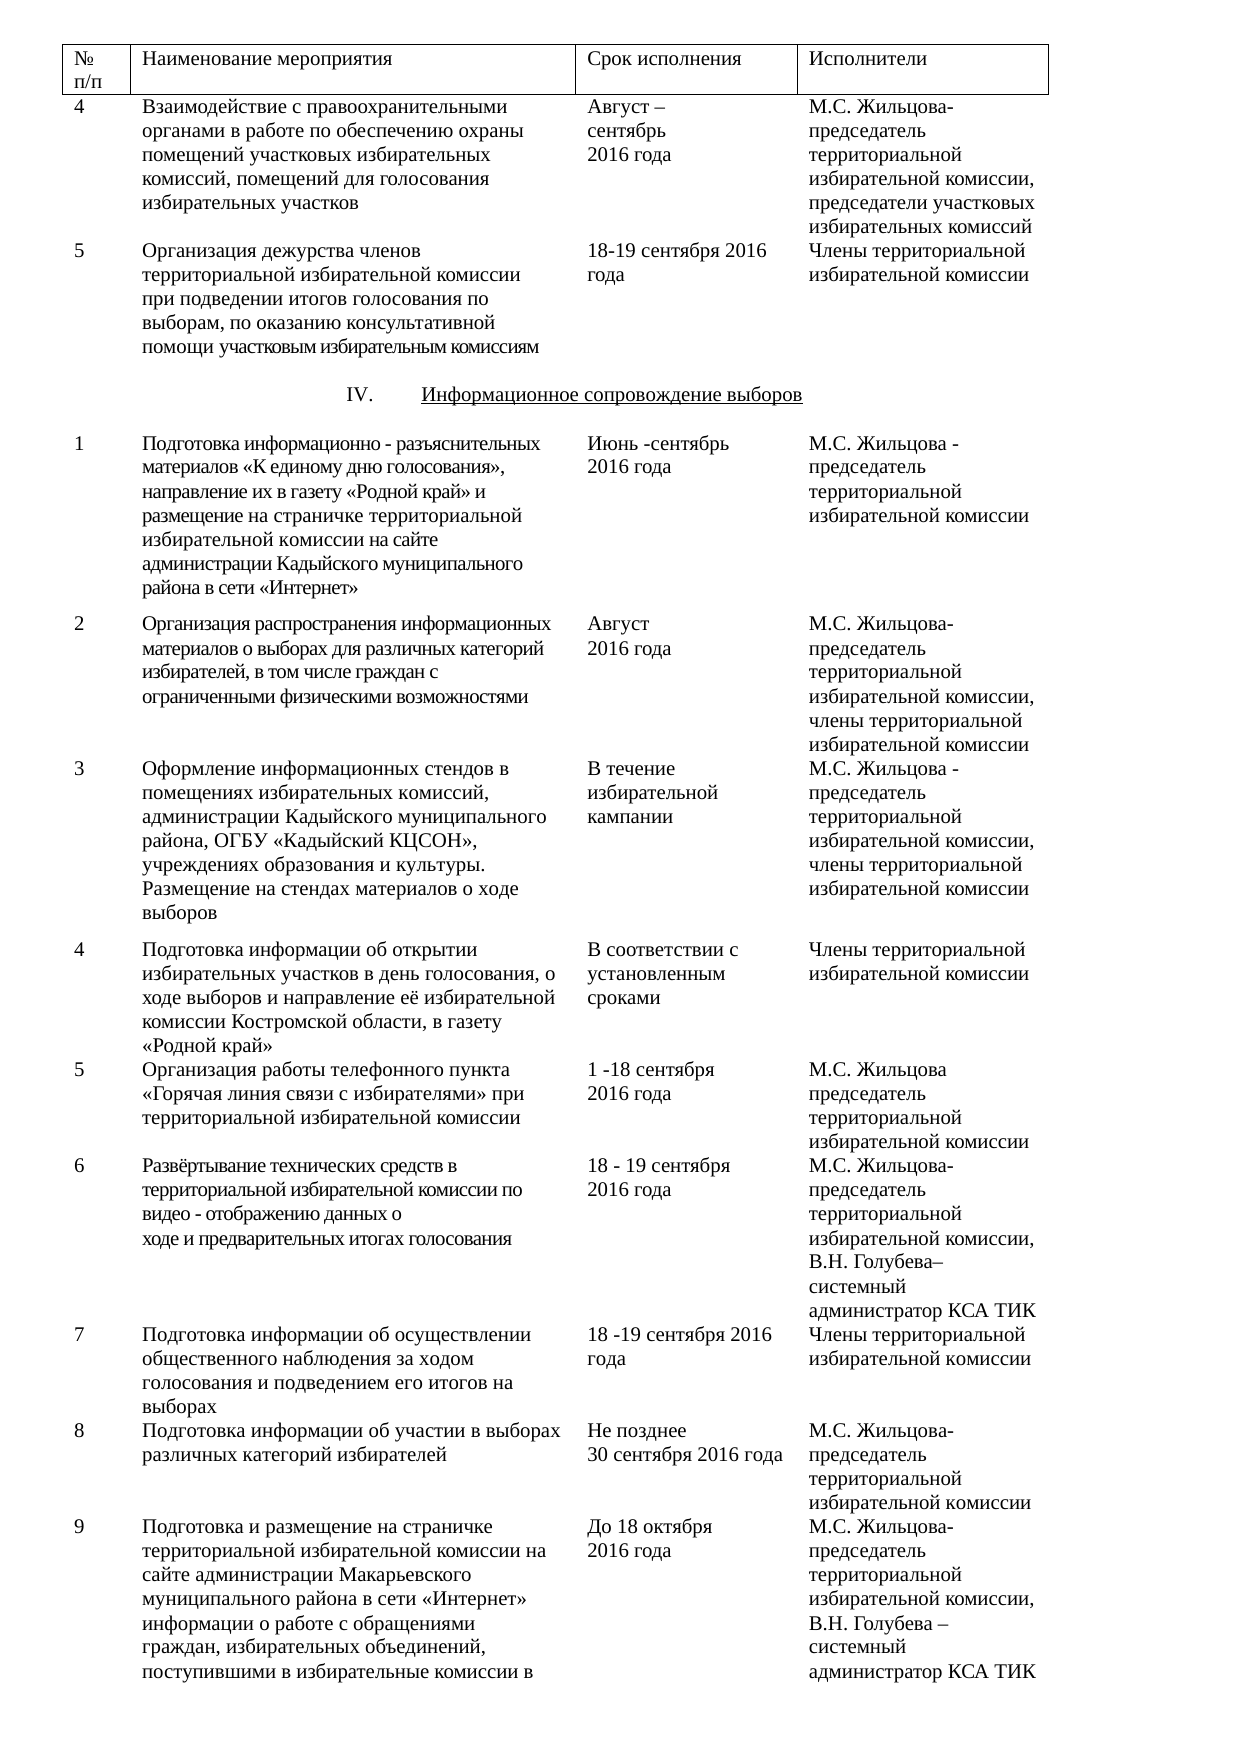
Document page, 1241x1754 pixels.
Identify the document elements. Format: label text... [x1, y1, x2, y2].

table_cell Взаимодействие с правоохранительными органами в работе по обеспечению охраны помещений участковых избирательных комиссий, помещений для голосования избирательных участков [131, 95, 576, 238]
table_cell 18-19 сентября 2016 года [576, 238, 797, 382]
table_cell Члены территориальной избирательной комиссии [798, 238, 1048, 382]
table_cell Подготовка информации об осуществлении общественного наблюдения за ходом голосования и подведением его итогов на выборах [131, 1322, 576, 1418]
table_cell Оформление информационных стендов в помещениях избирательных комиссий, администрации Кадыйского муниципального района, ОГБУ «Кадыйский КЦСОН», учреждениях образования и культуры. Размещение на стендах материалов о ходе выборов [131, 756, 576, 937]
table_cell 4 [63, 937, 131, 1057]
table_cell М.С. Жильцова - председатель территориальной избирательной комиссии [798, 430, 1048, 611]
table_cell В течение избирательной кампании [576, 756, 797, 937]
table_cell Развёртывание технических средств в территориальной избирательной комиссии по видео - отображению данных о ходе и предварительных итогах голосования [131, 1153, 576, 1322]
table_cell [576, 1514, 797, 1683]
table_cell 4 [63, 95, 131, 238]
table_cell Июнь -сентябрь 2016 года [576, 430, 797, 611]
table_cell М.С. Жильцова - председатель территориальной избирательной комиссии, члены территориальной избирательной комиссии [798, 756, 1048, 937]
table_cell Подготовка информации об открытии избирательных участков в день голосования, о ходе выборов и направление её избирательной комиссии Костромской области, в газету «Родной край» [131, 937, 576, 1057]
table_cell Август 2016 года [576, 611, 797, 756]
table_cell 5 [63, 238, 131, 382]
table_cell В соответствии с установленным сроками [576, 937, 797, 1057]
table_cell Подготовка информационно - разъяснительных материалов «К единому дню голосования», направление их в газету «Родной край» и размещение на страничке территориальной избирательной комиссии на сайте администрации Кадыйского муниципального района в сети «Интернет» [131, 430, 576, 611]
table_cell 7 [63, 1322, 131, 1418]
table_cell Не позднее 30 сентября 2016 года [576, 1418, 797, 1514]
table_cell 8 [63, 1418, 131, 1514]
table_cell 18 - 19 сентября 2016 года [576, 1153, 797, 1322]
table_header Срок исполнения [576, 45, 797, 93]
table_cell Организация работы телефонного пункта «Горячая линия связи с избирателями» при территориальной избирательной комиссии [131, 1057, 576, 1153]
table_cell Члены территориальной избирательной комиссии [798, 1322, 1048, 1418]
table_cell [798, 1514, 1048, 1683]
table_cell 1 -18 сентября 2016 года [576, 1057, 797, 1153]
table_cell М.С. Жильцова- председатель территориальной избирательной комиссии, В.Н. Голубева– системный администратор КСА ТИК [798, 1153, 1048, 1322]
table_cell Август – сентябрь 2016 года [576, 95, 797, 238]
table_cell 9 [63, 1514, 131, 1683]
table_cell 6 [63, 1153, 131, 1322]
table_header Наименование мероприятия [131, 45, 575, 93]
table_cell Члены территориальной избирательной комиссии [798, 937, 1048, 1057]
table_cell М.С. Жильцова- председатель территориальной избирательной комиссии, председатели участковых избирательных комиссий [798, 95, 1048, 238]
table_cell Информационное сопровождение выборов [63, 382, 1048, 430]
table_cell 5 [63, 1057, 131, 1153]
table_cell 3 [63, 756, 131, 937]
table_header Исполнители [798, 45, 1048, 93]
table_cell М.С. Жильцова председатель территориальной избирательной комиссии [798, 1057, 1048, 1153]
table_cell Организация распространения информационных материалов о выборах для различных категорий избирателей, в том числе граждан с ограниченными физическими возможностями [131, 611, 576, 756]
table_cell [131, 1514, 576, 1683]
table_cell 2 [63, 611, 131, 756]
table_cell М.С. Жильцова- председатель территориальной избирательной комиссии [798, 1418, 1048, 1514]
table_cell Подготовка информации об участии в выборах различных категорий избирателей [131, 1418, 576, 1514]
table_cell 1 [63, 430, 131, 611]
table_cell Организация дежурства членов территориальной избирательной комиссии при подведении итогов голосования по выборам, по оказанию консультативной помощи участковым избирательным комиссиям [131, 238, 576, 382]
table_cell М.С. Жильцова- председатель территориальной избирательной комиссии, члены территориальной избирательной комиссии [798, 611, 1048, 756]
table_cell 18 -19 сентября 2016 года [576, 1322, 797, 1418]
table_header № п/п [63, 45, 130, 93]
